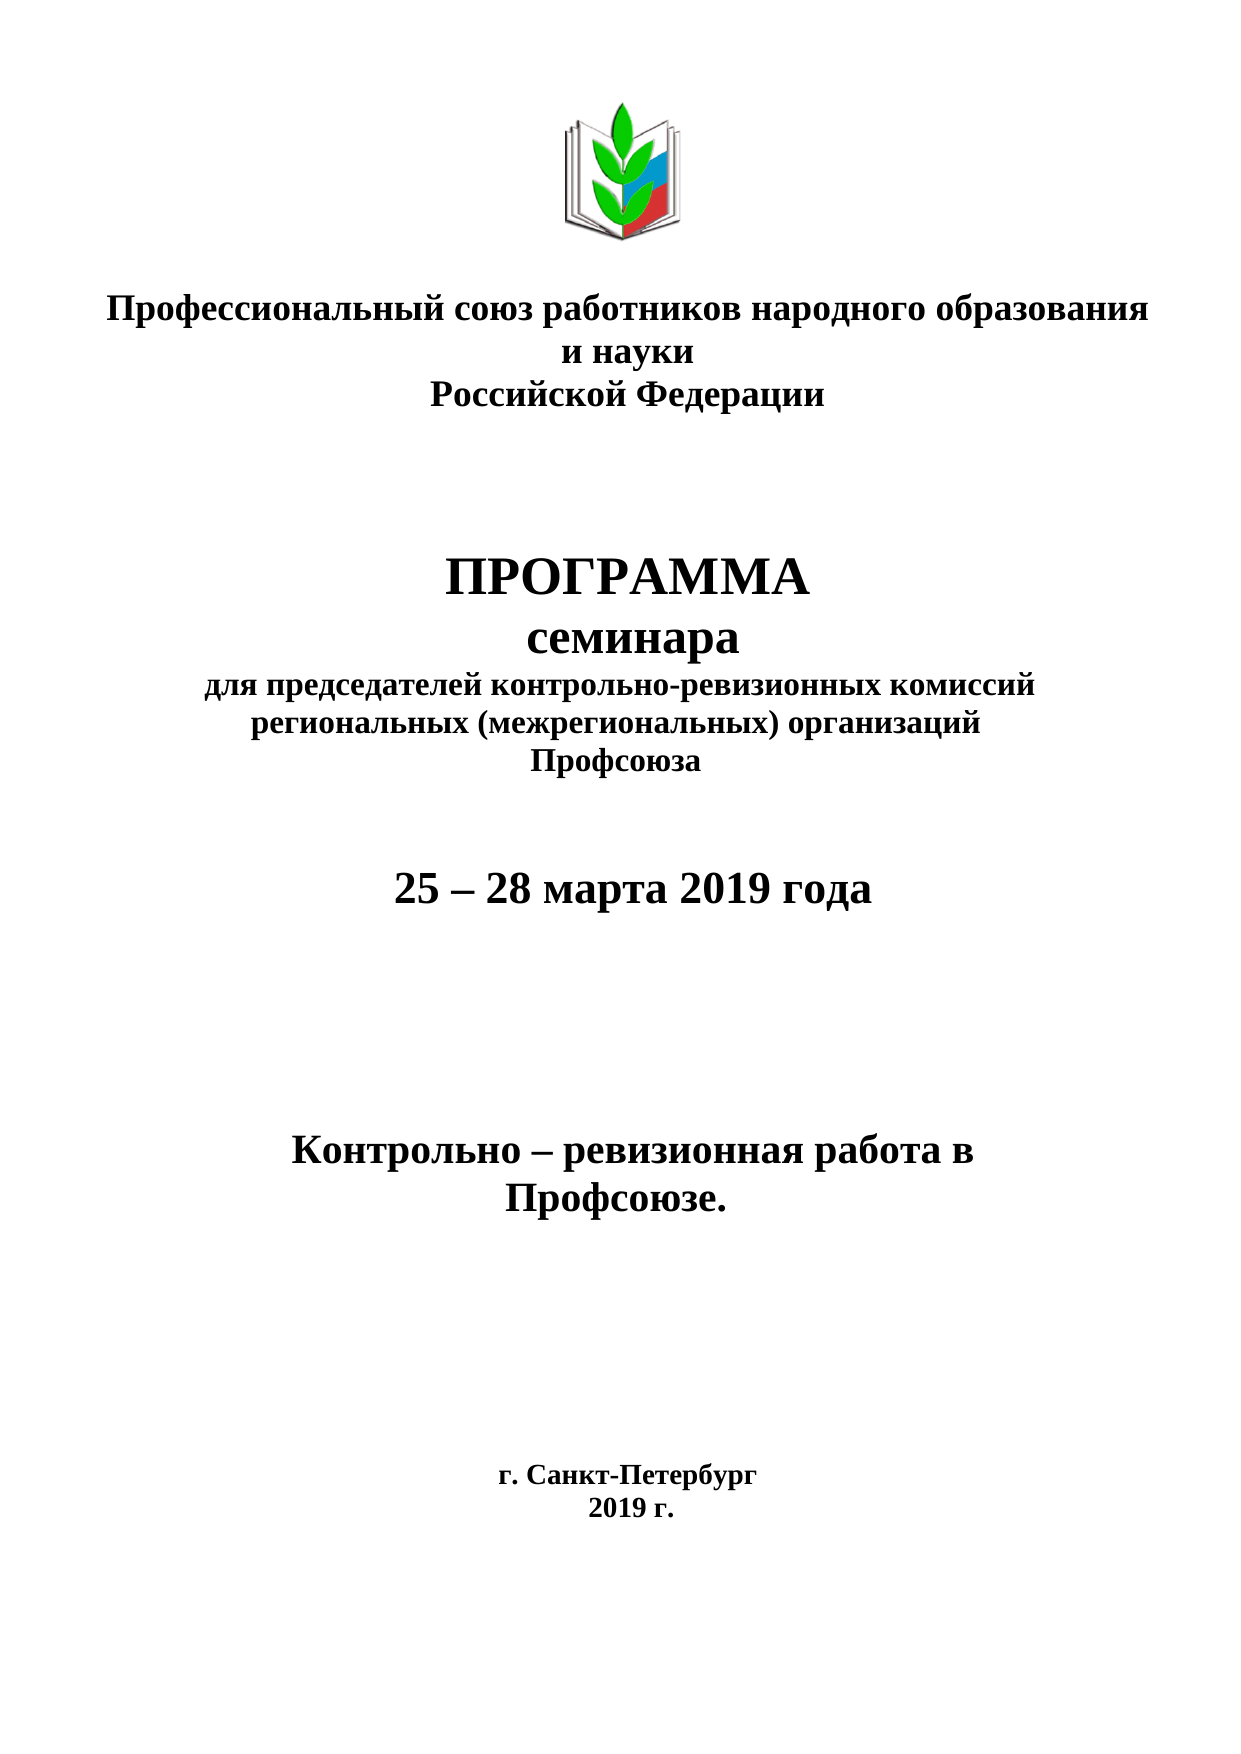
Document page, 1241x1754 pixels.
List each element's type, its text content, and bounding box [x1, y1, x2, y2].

subtitle ПРОГРАММА [103, 544, 1152, 607]
subtitle Профессиональный союз работников народного образования и науки [103, 286, 1152, 372]
text 25 – 28 марта 2019 года [192, 861, 1039, 913]
text для председателей контрольно-ревизионных комиссий региональных (межрегиональных) организаций Профсоюза [192, 664, 1039, 779]
text Российской Федерации [103, 372, 1152, 415]
text г. Санкт-Петербург [103, 1457, 1152, 1491]
text семинара [192, 607, 1039, 664]
text 2019 г. [103, 1491, 1152, 1524]
text Контрольно – ревизионная работа в Профсоюзе. [192, 1124, 1039, 1220]
picture [565, 102, 690, 243]
